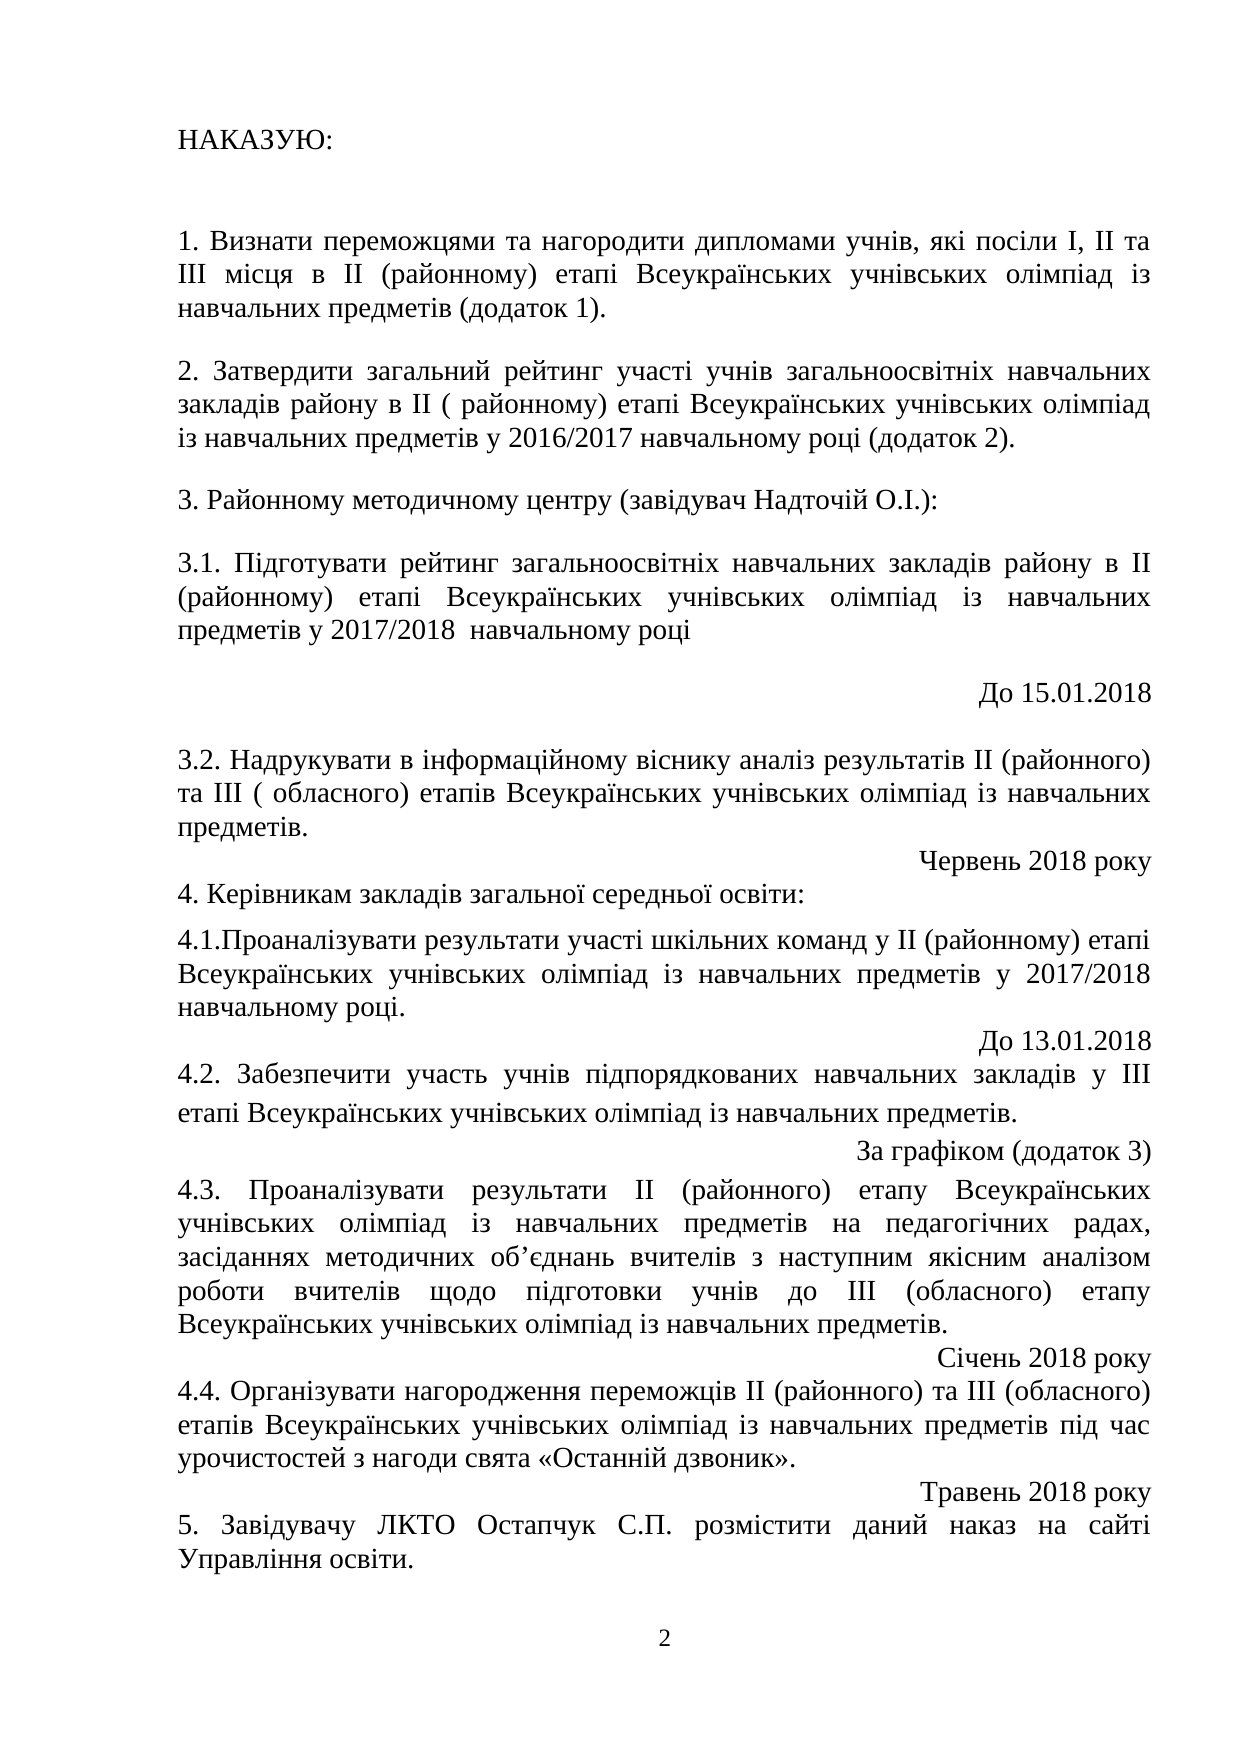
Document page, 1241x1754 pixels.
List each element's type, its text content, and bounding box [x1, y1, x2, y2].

text 4.3. Проаналізувати результати ІІ (районного) етапу Всеукраїнських учнівських олімпіад із навчальних предметів на педагогічних радах, засіданнях методичних об’єднань вчителів з наступним якісним аналізом роботи вчителів щодо підготовки учнів до ІІІ (обласного) етапу Всеукраїнських учнівських олімпіад із навчальних предметів. [177, 1172, 1152, 1340]
text 4. Керівникам закладів загальної середньої освіти: [177, 876, 1152, 910]
text 3.2. Надрукувати в інформаційному віснику аналіз результатів ІІ (районного) та ІІІ ( обласного) етапів Всеукраїнських учнівських олімпіад із навчальних предметів. [177, 742, 1152, 843]
text 3. Районному методичному центру (завідувач Надточій О.І.): [177, 482, 1152, 516]
text 4.1.Проаналізувати результати участі шкільних команд у ІІ (районному) етапі Всеукраїнських учнівських олімпіад із навчальних предметів у 2017/2018 навчальному році. [177, 922, 1152, 1023]
text НАКАЗУЮ: [177, 122, 1152, 156]
text 5. Завідувачу ЛКТО Остапчук С.П. розмістити даний наказ на сайті Управління освіти. [177, 1507, 1152, 1574]
text 1. Визнати переможцями та нагородити дипломами учнів, які посіли І, ІІ та ІІІ місця в ІІ (районному) етапі Всеукраїнських учнівських олімпіад із навчальних предметів (додаток 1). [177, 223, 1152, 323]
text 2. Затвердити загальний рейтинг участі учнів загальноосвітніх навчальних закладів району в ІІ ( районному) етапі Всеукраїнських учнівських олімпіад із навчальних предметів у 2016/2017 навчальному році (додаток 2). [177, 353, 1152, 453]
text До 15.01.2018 [177, 675, 1152, 708]
text 4.4. Організувати нагородження переможців ІІ (районного) та ІІІ (обласного) етапів Всеукраїнських учнівських олімпіад із навчальних предметів під час урочистостей з нагоди свята «Останній дзвоник». [177, 1373, 1152, 1474]
text 3.1. Підготувати рейтинг загальноосвітніх навчальних закладів району в ІІ (районному) етапі Всеукраїнських учнівських олімпіад із навчальних предметів у 2017/2018 навчальному році [177, 545, 1152, 646]
text Січень 2018 року [177, 1340, 1152, 1373]
text За графіком (додаток 3) [177, 1133, 1152, 1167]
text Червень 2018 року [177, 843, 1152, 876]
text Травень 2018 року [177, 1474, 1152, 1507]
text До 13.01.2018 [177, 1023, 1152, 1056]
text 4.2. Забезпечити участь учнів підпорядкованих навчальних закладів у ІІІ етапі Всеукраїнських учнівських олімпіад із навчальних предметів. [177, 1056, 1152, 1128]
